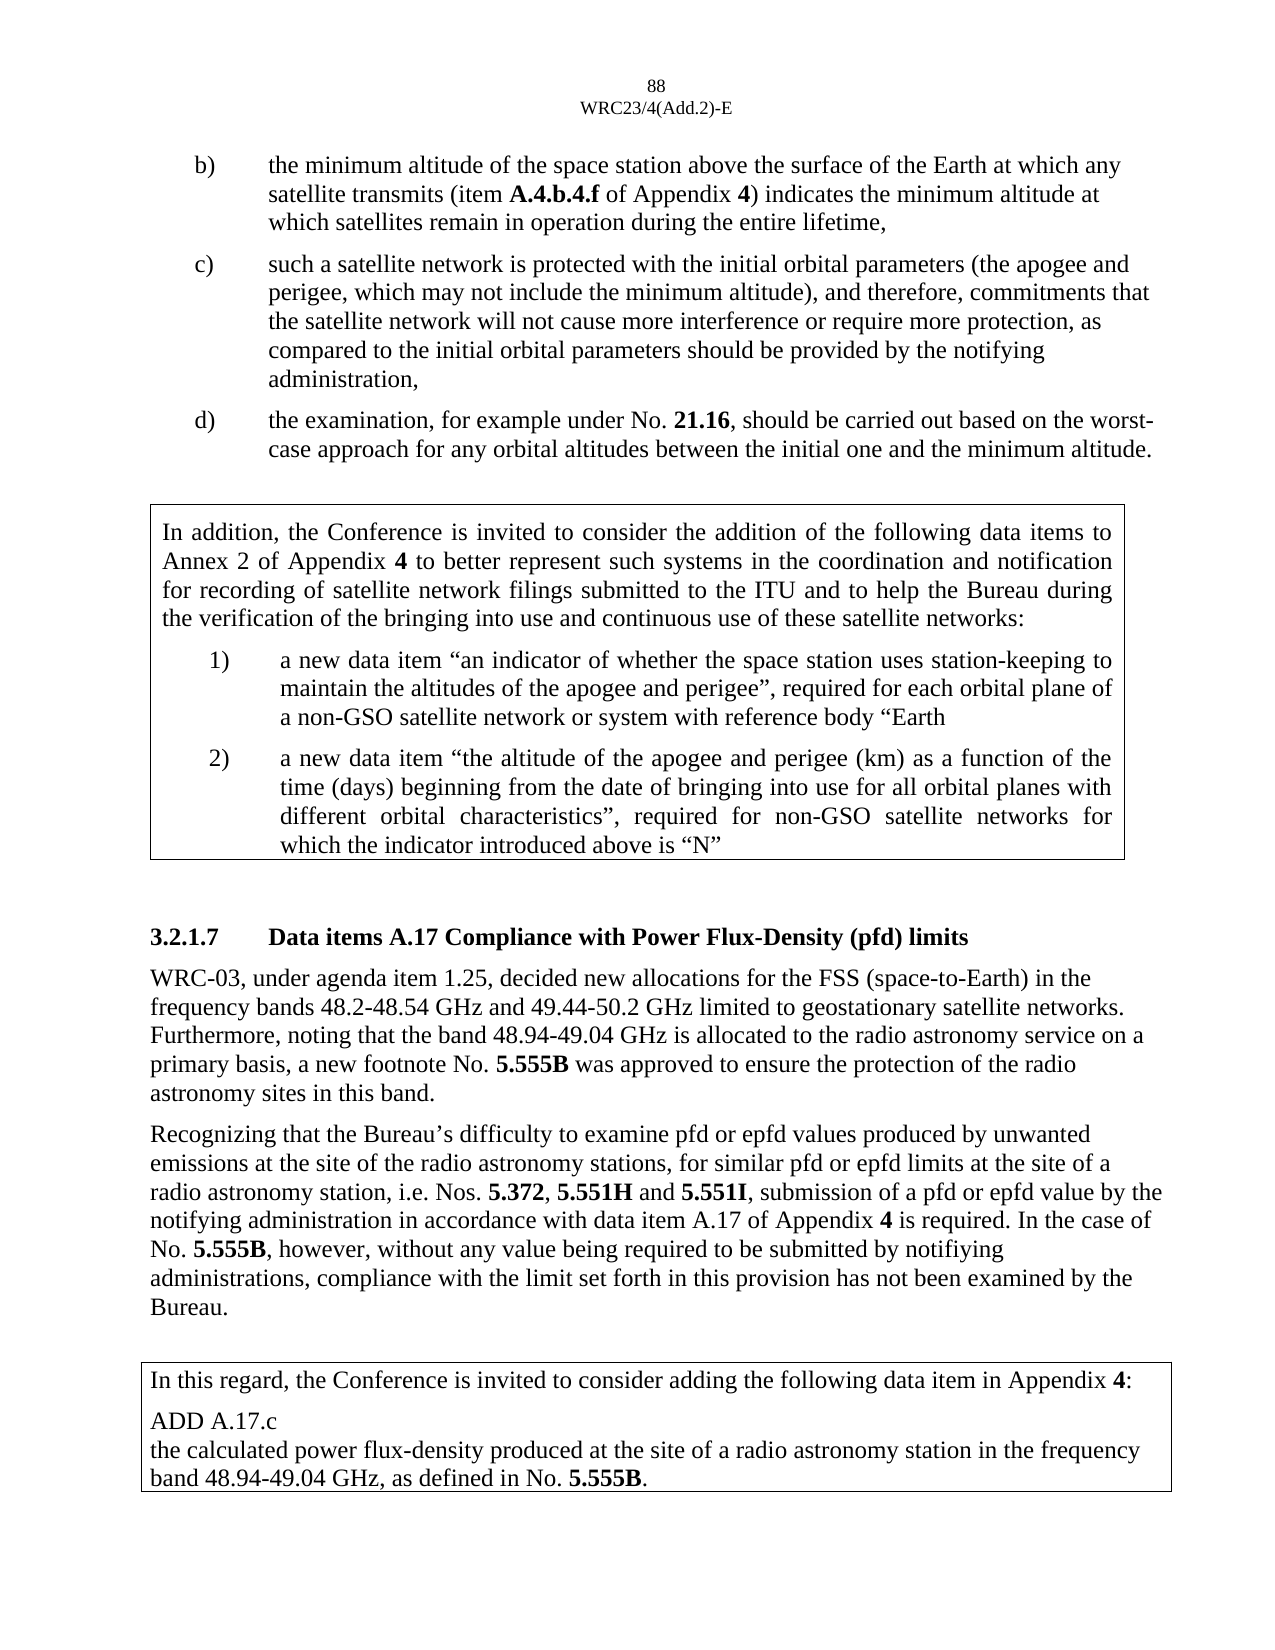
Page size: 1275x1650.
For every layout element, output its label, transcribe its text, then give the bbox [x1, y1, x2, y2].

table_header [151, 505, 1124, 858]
text WRC-03, under agenda item 1.25, decided new allocations for the FSS (space-to-Earth) in the frequency bands 48.2-48.54 GHz and 49.44-50.2 GHz limited to geostationary satellite networks. Furthermore, noting that the band 48.94-49.04 GHz is allocated to the radio astronomy service on a primary basis, a new footnote No. 5.555B was approved to ensure the protection of the radio astronomy sites in this band. [150, 963, 1162, 1107]
text ADD A.17.c the calculated power flux-density produced at the site of a radio astronomy station in the frequency band 48.94-49.04 GHz, as defined in No. 5.555B. [142, 1403, 1171, 1491]
text c) such a satellite network is protected with the initial orbital parameters (the apogee and perigee, which may not include the minimum altitude), and therefore, commitments that the satellite network will not cause more interference or require more protection, as compared to the initial orbital parameters should be provided by the notifying administration, [194, 249, 1162, 392]
text Recognizing that the Bureau’s difficulty to examine pfd or epfd values produced by unwanted emissions at the site of the radio astronomy stations, for similar pfd or epfd limits at the site of a radio astronomy station, i.e. Nos. 5.372, 5.551H and 5.551I, submission of a pfd or epfd value by the notifying administration in accordance with data item A.17 of Appendix 4 is required. In the case of No. 5.555B, however, without any value being required to be submitted by notifiying administrations, compliance with the limit set forth in this provision has not been examined by the Bureau. [150, 1119, 1162, 1320]
text b) the minimum altitude of the space station above the surface of the Earth at which any satellite transmits (item A.4.b.4.f of Appendix 4) indicates the minimum altitude at which satellites remain in operation during the entire lifetime, [194, 150, 1162, 236]
text d) the examination, for example under No. 21.16, should be carried out based on the worst-case approach for any orbital altitudes between the initial one and the minimum altitude. [194, 405, 1162, 462]
subtitle 3.2.1.7 Data items A.17 Compliance with Power Flux-Density (pfd) limits [150, 922, 1162, 950]
text In this regard, the Conference is invited to consider adding the following data item in Appendix 4: [142, 1363, 1171, 1393]
